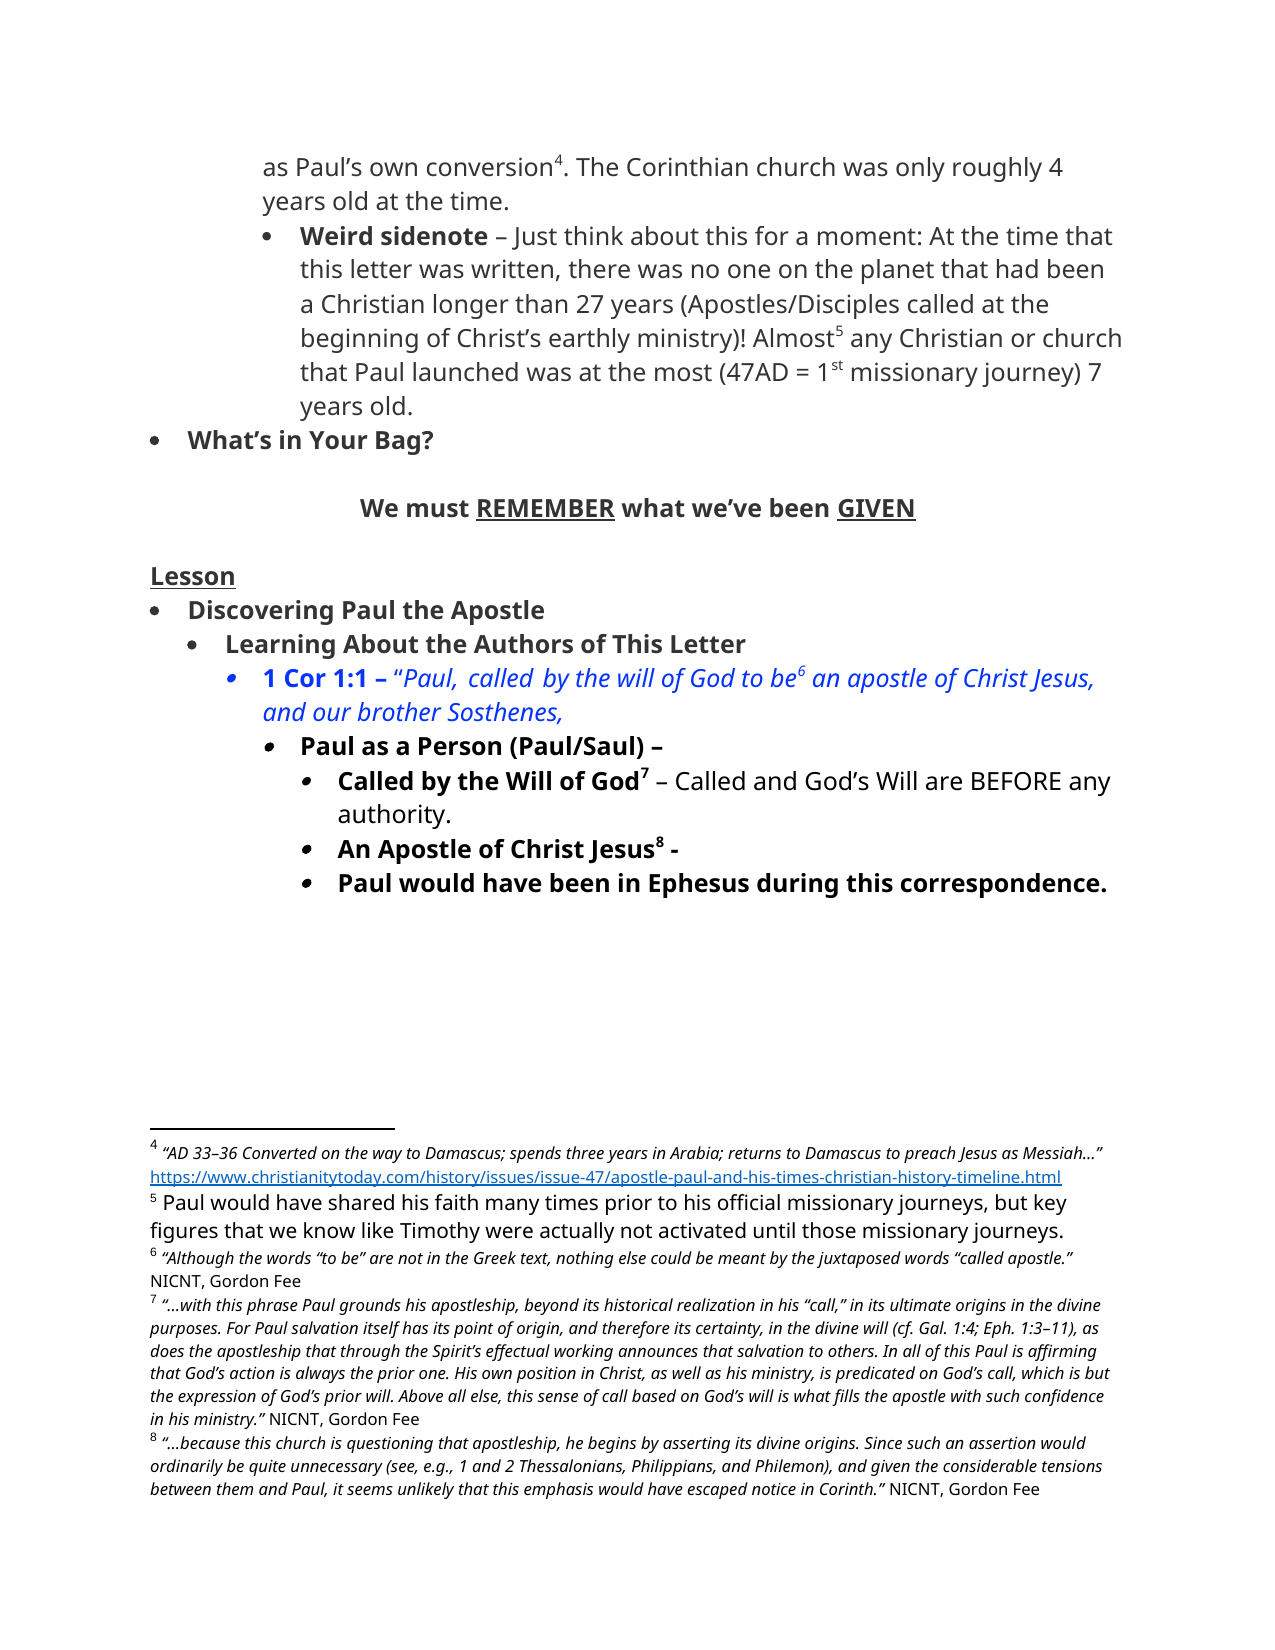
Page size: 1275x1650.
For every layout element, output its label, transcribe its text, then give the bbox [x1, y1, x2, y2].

text We must REMEMBER what we’ve been GIVEN [150, 491, 1125, 525]
list Discovering Paul the Apostle [150, 593, 1125, 627]
list Learning About the Authors of This Letter [187, 627, 1125, 661]
list An Apostle of Christ Jesus - [300, 831, 1125, 865]
list 1 Cor 1:1 – “Paul, called by the will of God to be an apostle of Christ Jesus, and our brother Sosthenes, [225, 661, 1125, 729]
list What’s in Your Bag? [150, 422, 1125, 457]
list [225, 150, 1125, 218]
text Lesson [150, 559, 1125, 593]
list Called by the Will of God – Called and God’s Will are BEFORE any authority. [300, 763, 1125, 831]
list Weird sidenote – Just think about this for a moment: At the time that this letter was written, there was no one on the planet that had been a Christian longer than 27 years (Apostles/Disciples called at the beginning of Christ’s earthly ministry)! Almost any Christian or church that Paul launched was at the most (47AD = 1st missionary journey) 7 years old. [262, 218, 1125, 422]
list Paul would have been in Ephesus during this correspondence. [300, 865, 1125, 899]
list Paul as a Person (Paul/Saul) – [262, 729, 1125, 763]
